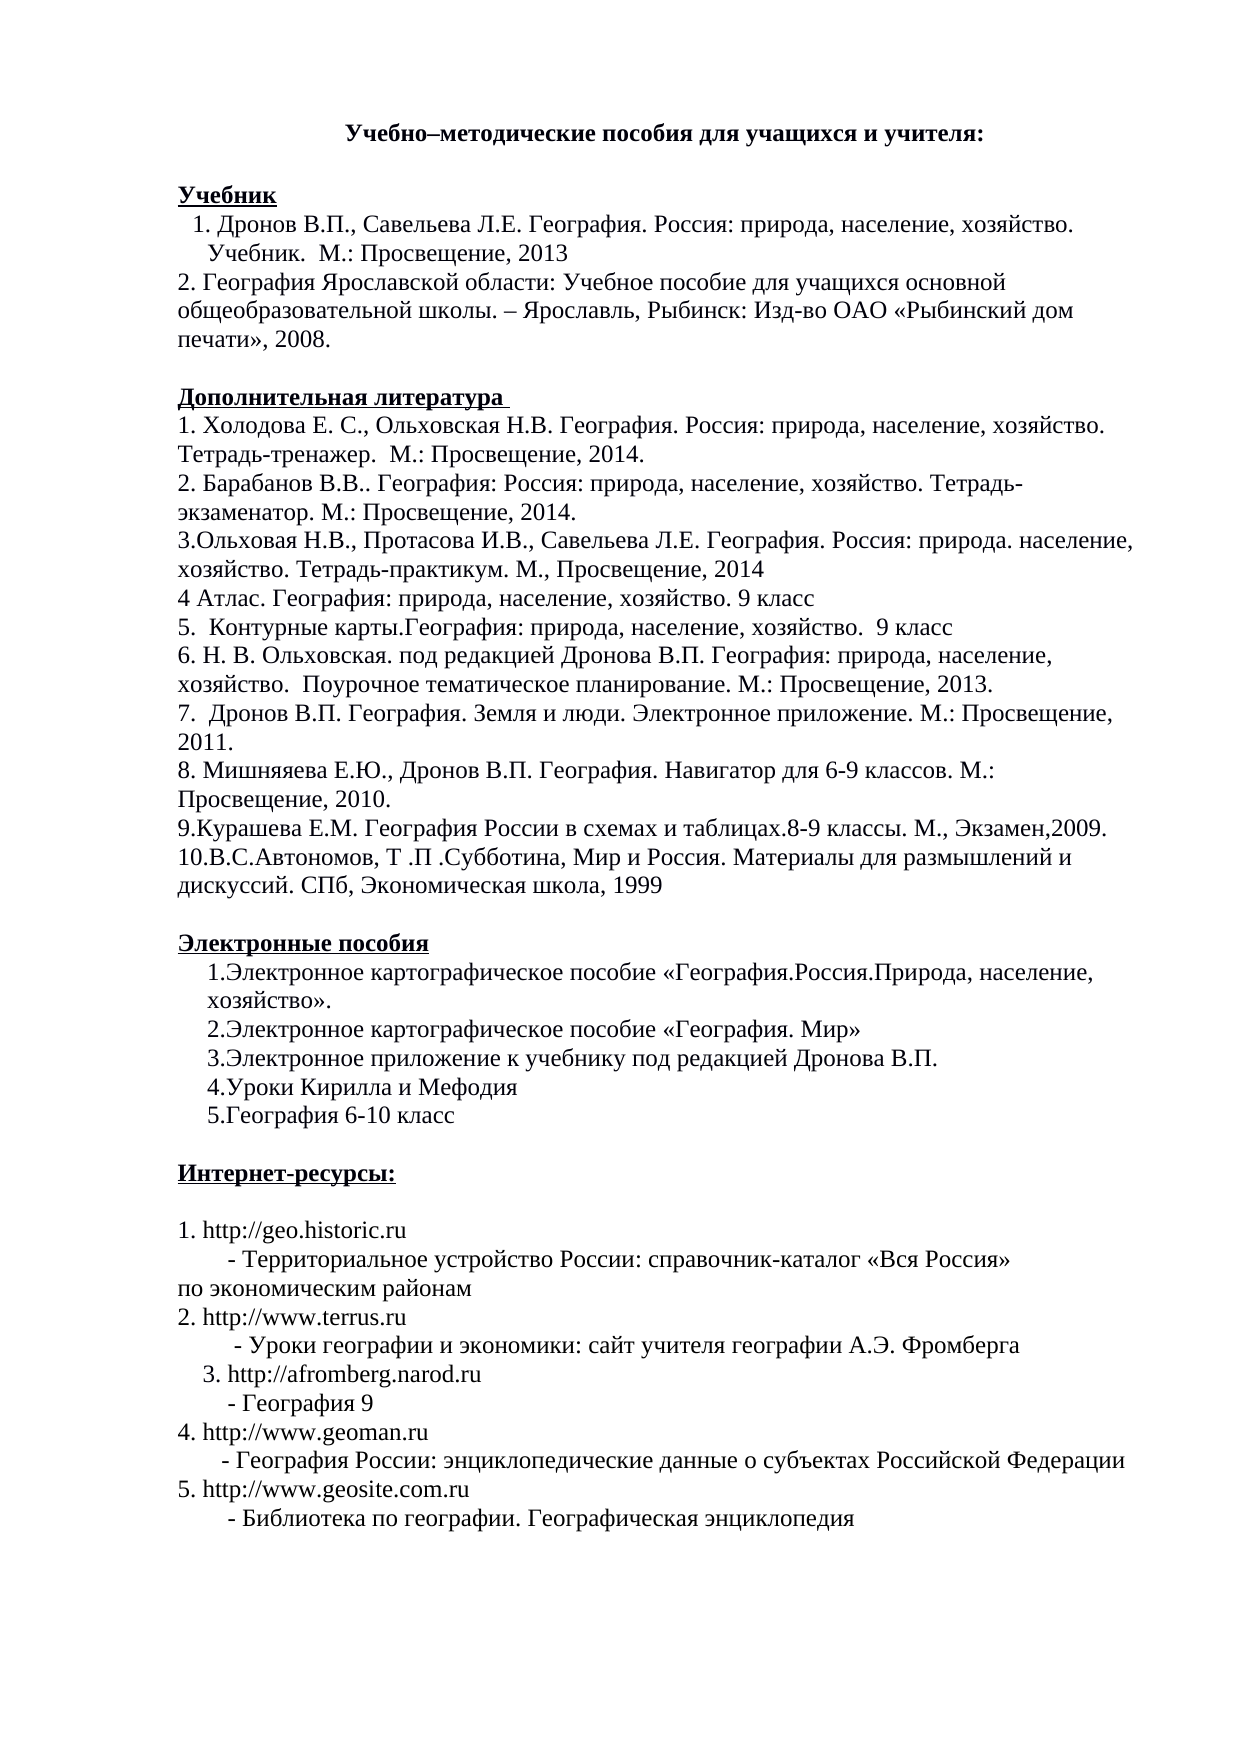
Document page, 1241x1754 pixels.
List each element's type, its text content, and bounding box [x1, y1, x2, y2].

text Учебник [177, 180, 1152, 209]
text 5.География 6-10 класс [207, 1100, 1152, 1129]
text 1. Дронов В.П., Савельева Л.Е. География. Россия: природа, население, хозяйство. Учебник. М.: Просвещение, 2013 [192, 209, 1152, 267]
text 8. Мишняяева Е.Ю., Дронов В.П. География. Навигатор для 6-9 классов. М.: Просвещение, 2010. [177, 755, 1152, 813]
text Интернет-ресурсы: [177, 1158, 1152, 1187]
text 5. http://www.geosite.com.ru - Библиотека по географии. Географическая энциклопедия [177, 1474, 1152, 1560]
text 4 Атлас. География: природа, население, хозяйство. 9 класс [177, 583, 1152, 612]
text 4. http://www.geoman.ru - География России: энциклопедические данные о субъектах Российской Федерации [177, 1417, 1152, 1474]
text 2. Барабанов В.В.. География: Россия: природа, население, хозяйство. Тетрадь-экзаменатор. М.: Просвещение, 2014. [177, 468, 1152, 525]
text 2.Электронное картографическое пособие «География. Мир» [207, 1014, 1152, 1043]
text 9.Курашева Е.М. География России в схемах и таблицах.8-9 классы. М., Экзамен,2009. [177, 813, 1152, 842]
text 10.В.С.Автономов, Т .П .Субботина, Мир и Россия. Материалы для размышлений и дискуссий. СПб, Экономическая школа, 1999 [177, 842, 1152, 899]
text 2. География Ярославской области: Учебное пособие для учащихся основной общеобразовательной школы. – Ярославль, Рыбинск: Изд-во ОАО «Рыбинский дом печати», 2008. [177, 267, 1152, 353]
text 1. Холодова Е. С., Ольховская Н.В. География. Россия: природа, население, хозяйство. Тетрадь-тренажер. М.: Просвещение, 2014. [177, 410, 1152, 468]
text 7. Дронов В.П. География. Земля и люди. Электронное приложение. М.: Просвещение, 2011. [177, 698, 1152, 755]
text 4.Уроки Кирилла и Мефодия [207, 1072, 1152, 1100]
text 1.Электронное картографическое пособие «География.Россия.Природа, население, хозяйство». [207, 957, 1152, 1014]
text 5. Контурные карты.География: природа, население, хозяйство. 9 класс [177, 612, 1152, 640]
text 3.Электронное приложение к учебнику под редакцией Дронова В.П. [207, 1043, 1152, 1072]
text 1. http://geo.historic.ru - Территориальное устройство России: справочник-каталог «Вся Россия» [177, 1215, 1152, 1273]
text 3.Ольховая Н.В., Протасова И.В., Савельева Л.Е. География. Россия: природа. население, хозяйство. Тетрадь-практикум. М., Просвещение, 2014 [177, 525, 1152, 583]
text 2. http://www.terrus.ru - Уроки географии и экономики: сайт учителя географии А.Э. Фромберга 3. http://afromberg.narod.ru - География 9 [177, 1302, 1152, 1417]
text Дополнительная литература [177, 382, 1152, 410]
text 6. Н. В. Ольховская. под редакцией Дронова В.П. География: природа, население, хозяйство. Поурочное тематическое планирование. М.: Просвещение, 2013. [177, 640, 1152, 698]
text Электронные пособия [177, 928, 1152, 957]
text Учебно–методические пособия для учащихся и учителя: [177, 118, 1152, 147]
text по экономическим районам [177, 1273, 1152, 1302]
